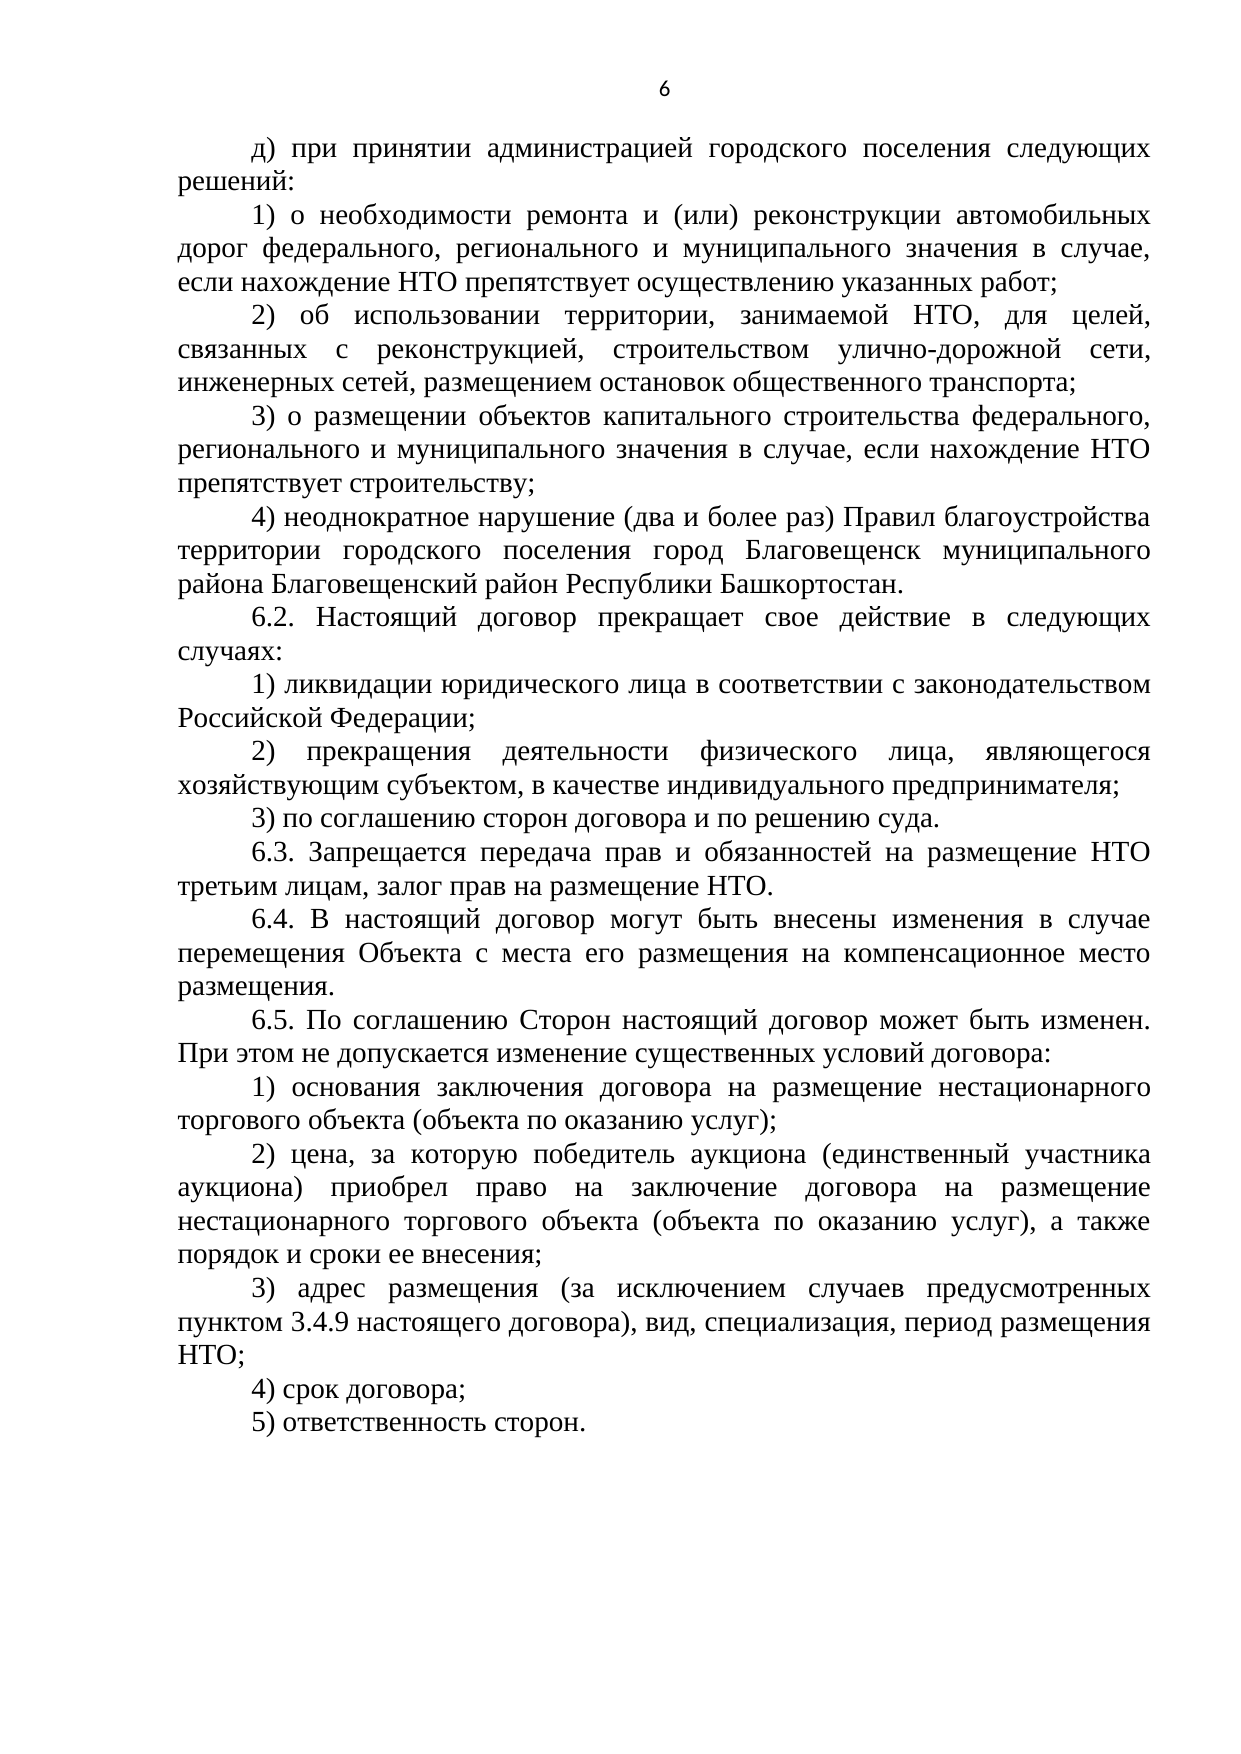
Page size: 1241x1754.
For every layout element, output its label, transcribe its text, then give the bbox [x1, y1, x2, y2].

text 6.3. Запрещается передача прав и обязанностей на размещение НТО третьим лицам, залог прав на размещение НТО. [177, 834, 1152, 901]
text 3) адрес размещения (за исключением случаев предусмотренных пунктом 3.4.9 настоящего договора), вид, специализация, период размещения НТО; [177, 1270, 1152, 1371]
text 5) ответственность сторон. [177, 1404, 1152, 1438]
text 3) по соглашению сторон договора и по решению суда. [177, 801, 1152, 834]
text 6.5. По соглашению Сторон настоящий договор может быть изменен. При этом не допускается изменение существенных условий договора: [177, 1002, 1152, 1069]
text 1) ликвидации юридического лица в соответствии с законодательством Российской Федерации; [177, 666, 1152, 733]
text 1) основания заключения договора на размещение нестационарного торгового объекта (объекта по оказанию услуг); [177, 1069, 1152, 1136]
text 6.4. В настоящий договор могут быть внесены изменения в случае перемещения Объекта с места его размещения на компенсационное место размещения. [177, 901, 1152, 1002]
text д) при принятии администрацией городского поселения следующих решений: [177, 130, 1152, 197]
text 6.2. Настоящий договор прекращает свое действие в следующих случаях: [177, 599, 1152, 666]
text 1) о необходимости ремонта и (или) реконструкции автомобильных дорог федерального, регионального и муниципального значения в случае, если нахождение НТО препятствует осуществлению указанных работ; [177, 197, 1152, 297]
text 2) прекращения деятельности физического лица, являющегося хозяйствующим субъектом, в качестве индивидуального предпринимателя; [177, 733, 1152, 801]
text 2) об использовании территории, занимаемой НТО, для целей, связанных с реконструкцией, строительством улично-дорожной сети, инженерных сетей, размещением остановок общественного транспорта; [177, 297, 1152, 398]
text 3) о размещении объектов капитального строительства федерального, регионального и муниципального значения в случае, если нахождение НТО препятствует строительству; [177, 398, 1152, 499]
text 2) цена, за которую победитель аукциона (единственный участника аукциона) приобрел право на заключение договора на размещение нестационарного торгового объекта (объекта по оказанию услуг), а также порядок и сроки ее внесения; [177, 1136, 1152, 1270]
text 4) неоднократное нарушение (два и более раз) Правил благоустройства территории городского поселения город Благовещенск муниципального района Благовещенский район Республики Башкортостан. [177, 499, 1152, 599]
text 4) срок договора; [177, 1371, 1152, 1404]
